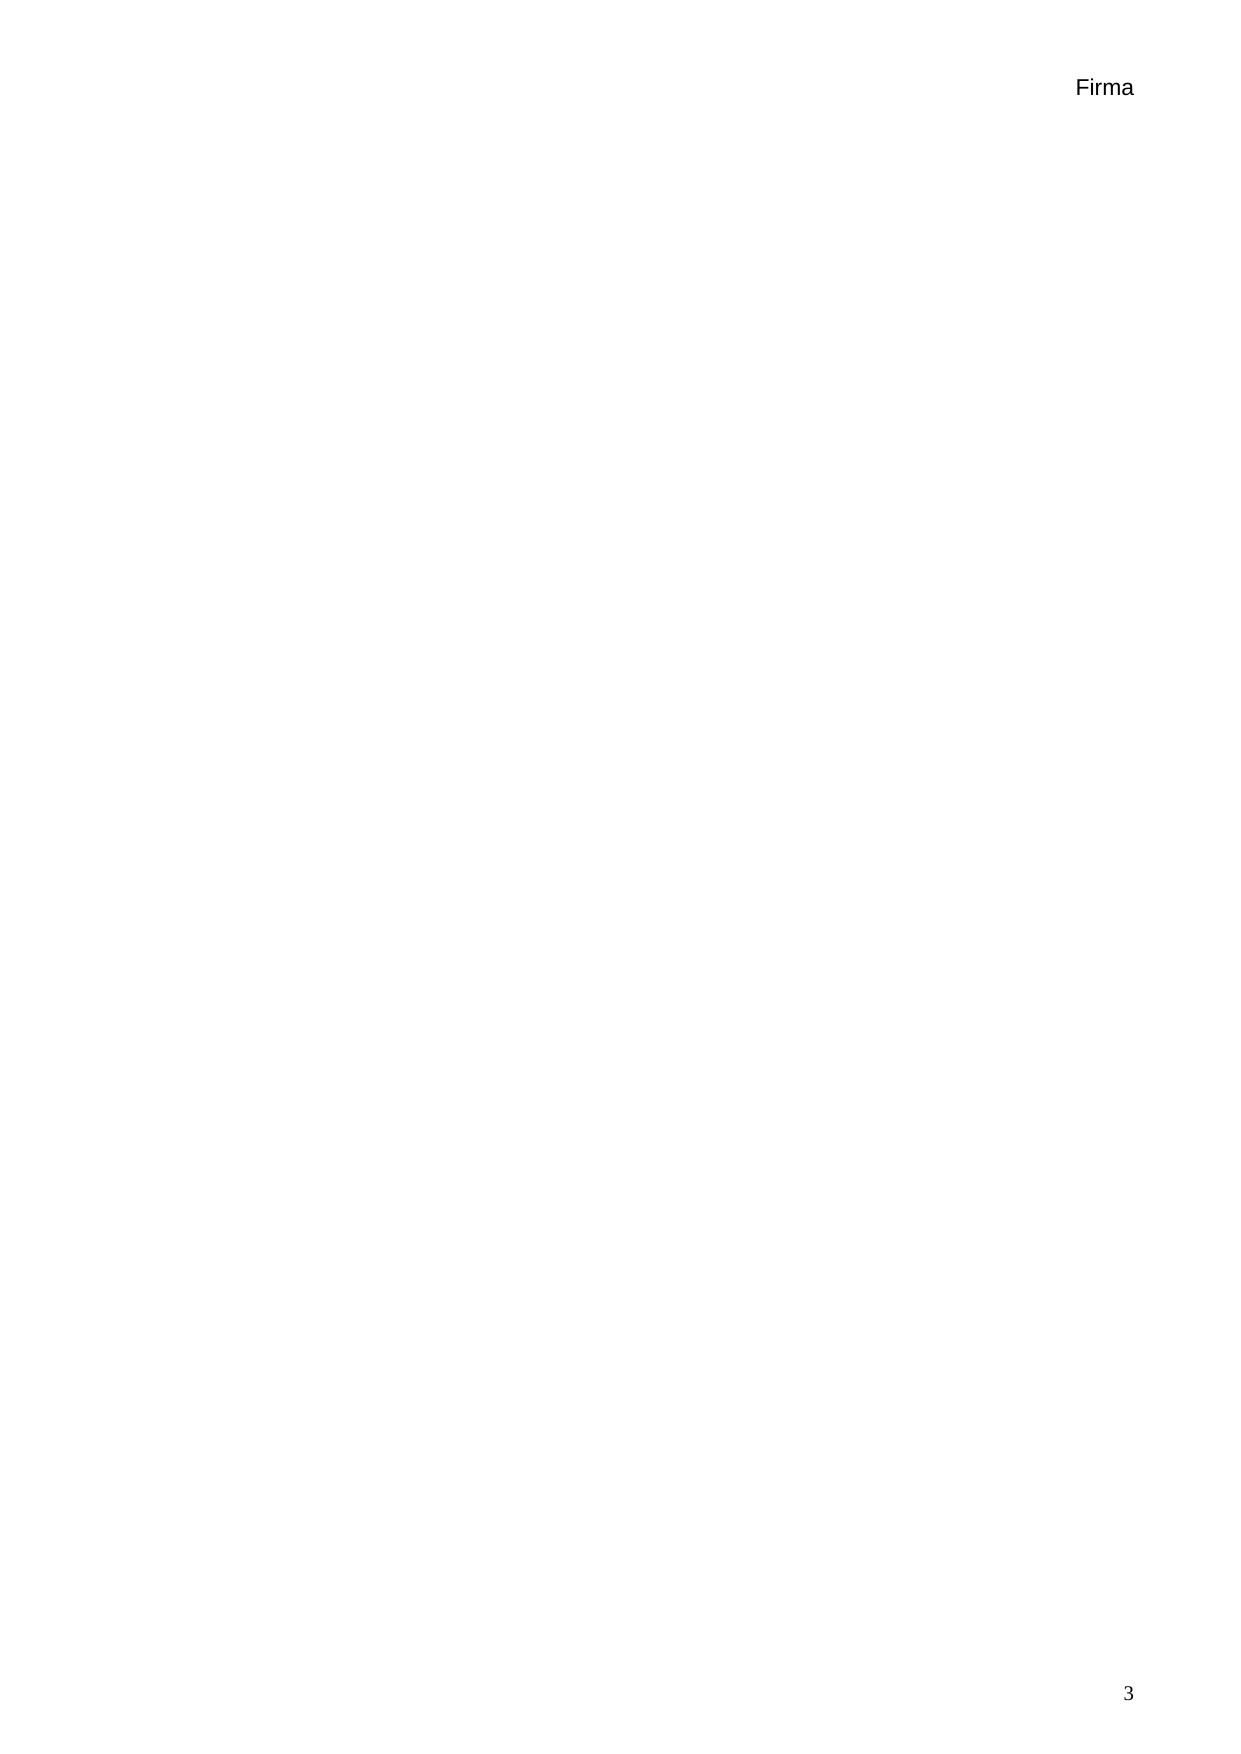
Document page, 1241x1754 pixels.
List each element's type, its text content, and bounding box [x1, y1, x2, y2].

text Firma [106, 74, 1134, 100]
